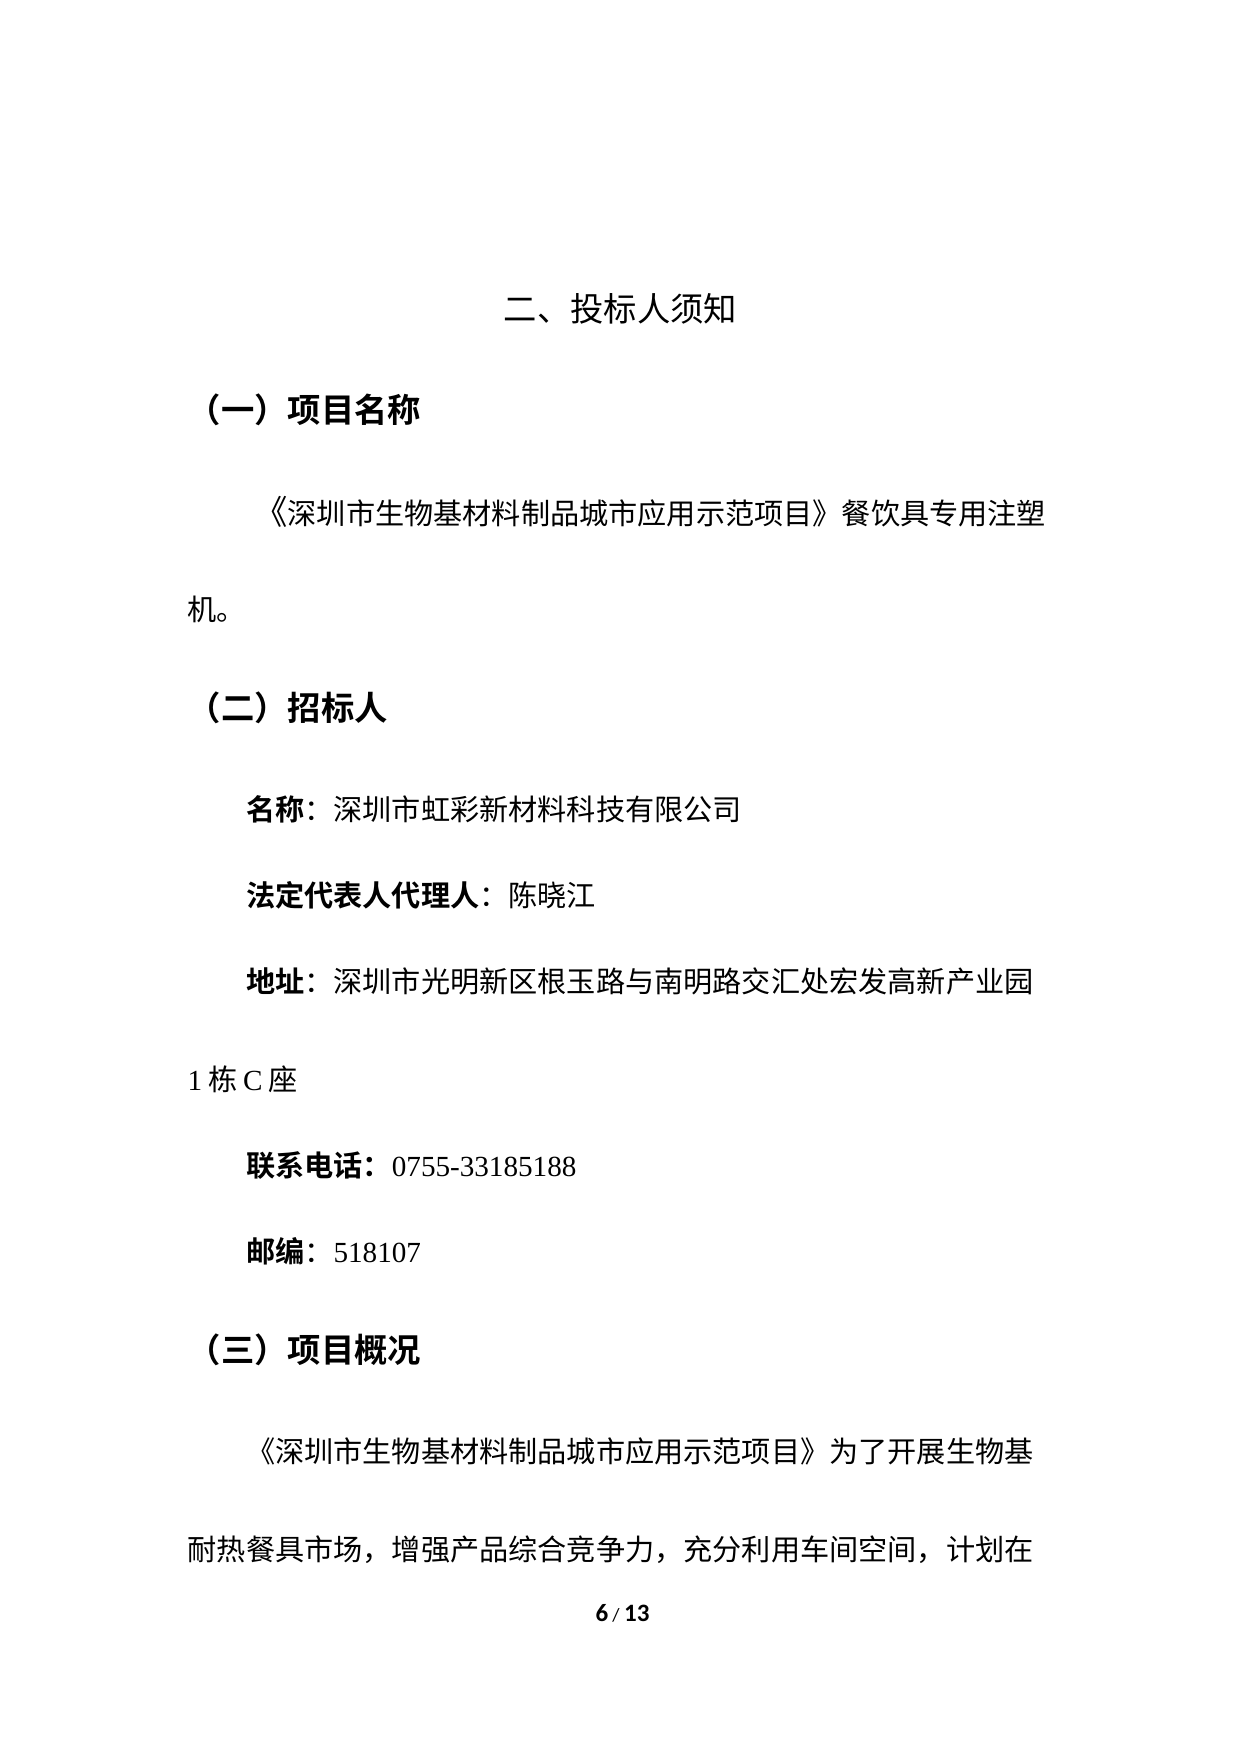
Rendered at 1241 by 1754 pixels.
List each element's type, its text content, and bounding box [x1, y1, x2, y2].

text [187, 1417, 1053, 1580]
subtitle （一）项目名称 [187, 376, 1053, 441]
text 法定代表人代理人：陈晓江 [187, 861, 1053, 926]
text 名称：深圳市虹彩新材料科技有限公司 [187, 775, 1053, 840]
text 地址：深圳市光明新区根玉路与南明路交汇处宏发高新产业园1栋C座 [187, 947, 1053, 1110]
subtitle （二）招标人 [187, 674, 1053, 739]
text 联系电话：0755-33185188 [187, 1131, 1053, 1196]
text 《深圳市生物基材料制品城市应用示范项目》餐饮具专用注塑机。 [187, 477, 1053, 640]
subtitle （三）项目概况 [187, 1316, 1053, 1381]
text 邮编：518107 [187, 1217, 1053, 1282]
subtitle 二、投标人须知 [187, 274, 1053, 339]
